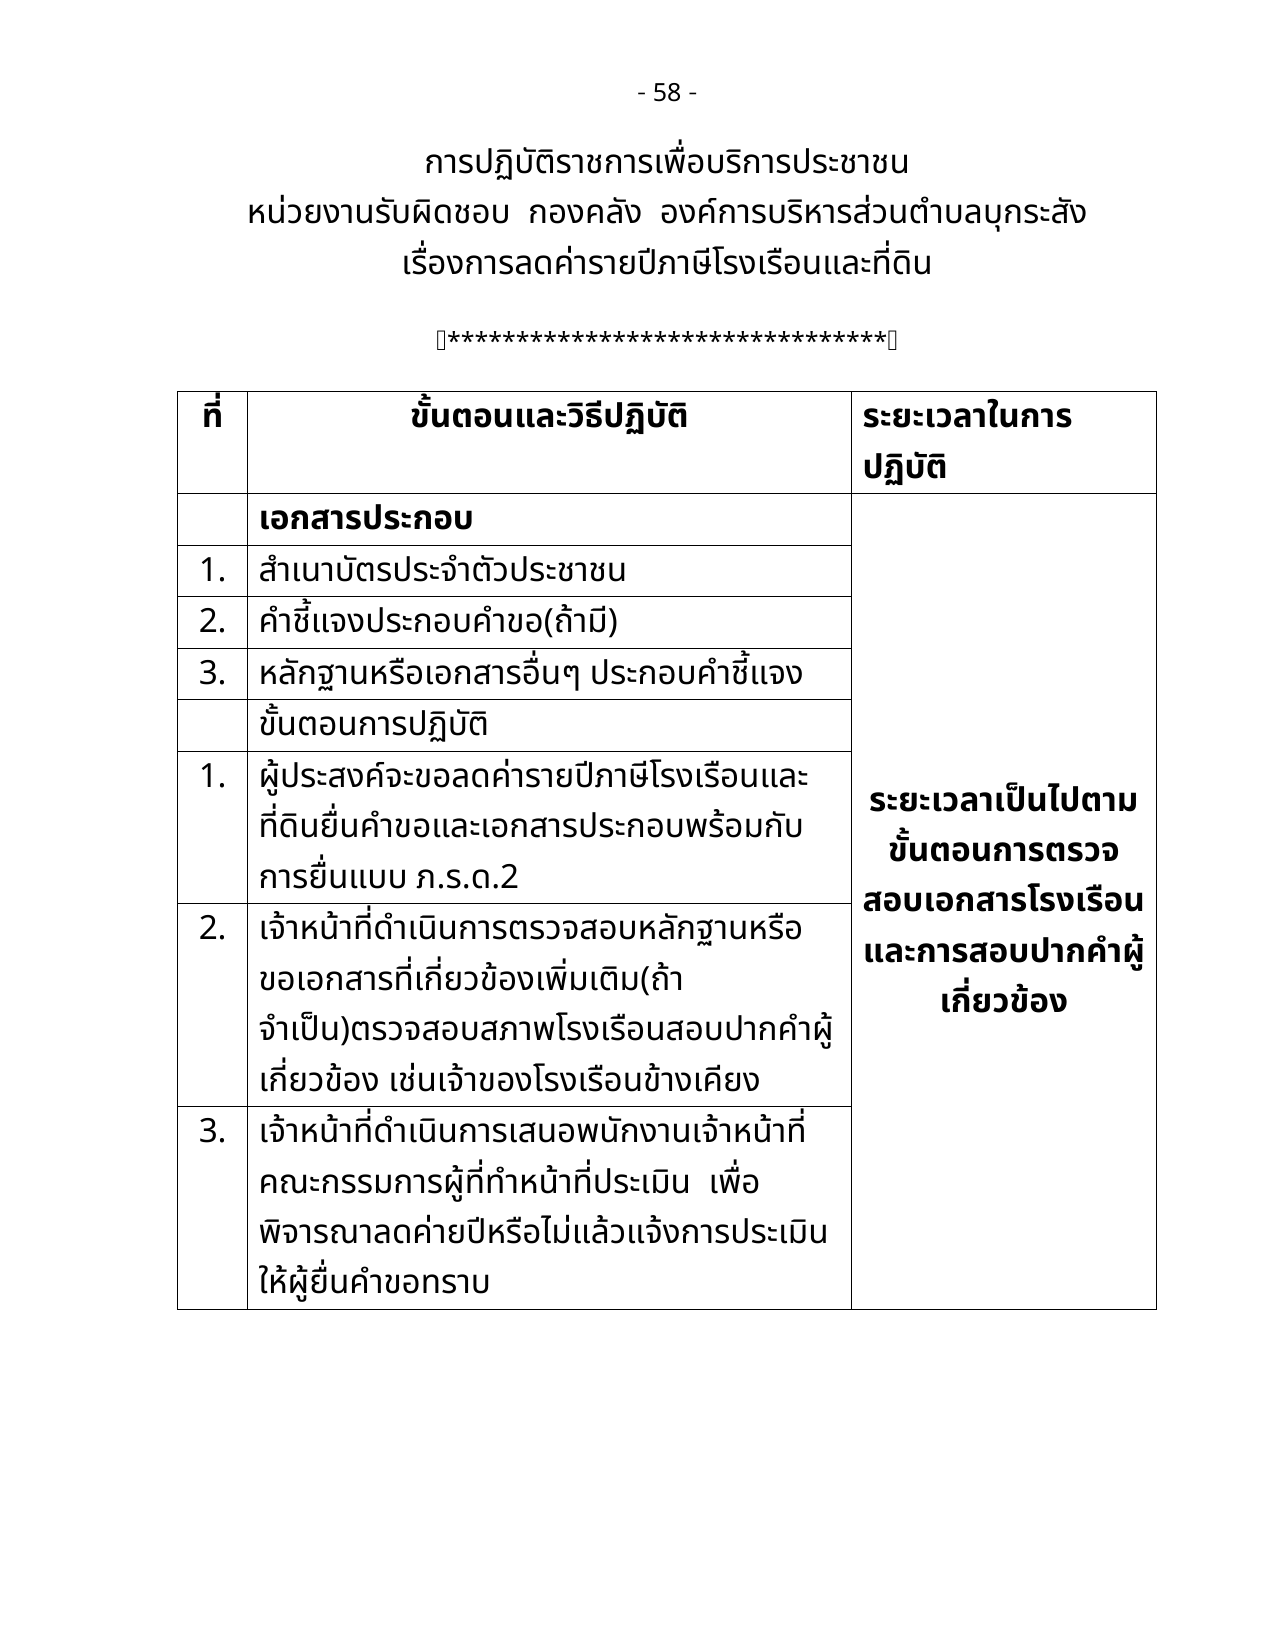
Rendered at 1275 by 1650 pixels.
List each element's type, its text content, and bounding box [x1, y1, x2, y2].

table_cell ขั้นตอนการปฏิบัติ [248, 700, 851, 751]
table_header ระยะเวลาในการปฏิบัติ [852, 392, 1156, 493]
table_header ขั้นตอนและวิธีปฏิบัติ [248, 392, 851, 493]
table_cell 1. [178, 546, 247, 596]
table_cell ผู้ประสงค์จะขอลดค่ารายปีภาษีโรงเรือนและที่ดินยื่นคำขอและเอกสารประกอบพร้อมกับการยื่นแบบ ภ.ร.ด.2 [248, 752, 851, 903]
text การปฏิบัติราชการเพื่อบริการประชาชน [177, 138, 1157, 188]
table_cell เจ้าหน้าที่ดำเนินการตรวจสอบหลักฐานหรือขอเอกสารที่เกี่ยวข้องเพิ่มเติม(ถ้าจำเป็น)ตรวจสอบสภาพโรงเรือนสอบปากคำผู้เกี่ยวข้อง เช่นเจ้าของโรงเรือนข้างเคียง [248, 904, 851, 1106]
table_header ที่ [178, 392, 247, 493]
table_cell ระยะเวลาเป็นไปตามขั้นตอนการตรวจสอบเอกสารโรงเรือนและการสอบปากคำผู้เกี่ยวข้อง [852, 494, 1156, 1309]
table_cell [178, 494, 247, 544]
table_cell 2. [178, 904, 247, 1106]
table_cell 3. [178, 1107, 247, 1309]
table_cell [178, 700, 247, 751]
text ******************************** [177, 323, 1157, 357]
text เรื่องการลดค่ารายปีภาษีโรงเรือนและที่ดิน [177, 239, 1157, 289]
table_cell หลักฐานหรือเอกสารอื่นๆ ประกอบคำชี้แจง [248, 649, 851, 699]
table_cell 1. [178, 752, 247, 903]
table_cell สำเนาบัตรประจำตัวประชาชน [248, 546, 851, 596]
table_cell คำชี้แจงประกอบคำขอ(ถ้ามี) [248, 597, 851, 648]
table_cell 3. [178, 649, 247, 699]
text หน่วยงานรับผิดชอบ กองคลัง องค์การบริหารส่วนตำบลบุกระสัง [177, 188, 1157, 239]
table_cell เจ้าหน้าที่ดำเนินการเสนอพนักงานเจ้าหน้าที่คณะกรรมการผู้ที่ทำหน้าที่ประเมิน เพื่อพิจารณาลดค่ายปีหรือไม่แล้วแจ้งการประเมินให้ผู้ยื่นคำขอทราบ [248, 1107, 851, 1309]
table_cell 2. [178, 597, 247, 648]
table_cell เอกสารประกอบ [248, 494, 851, 544]
